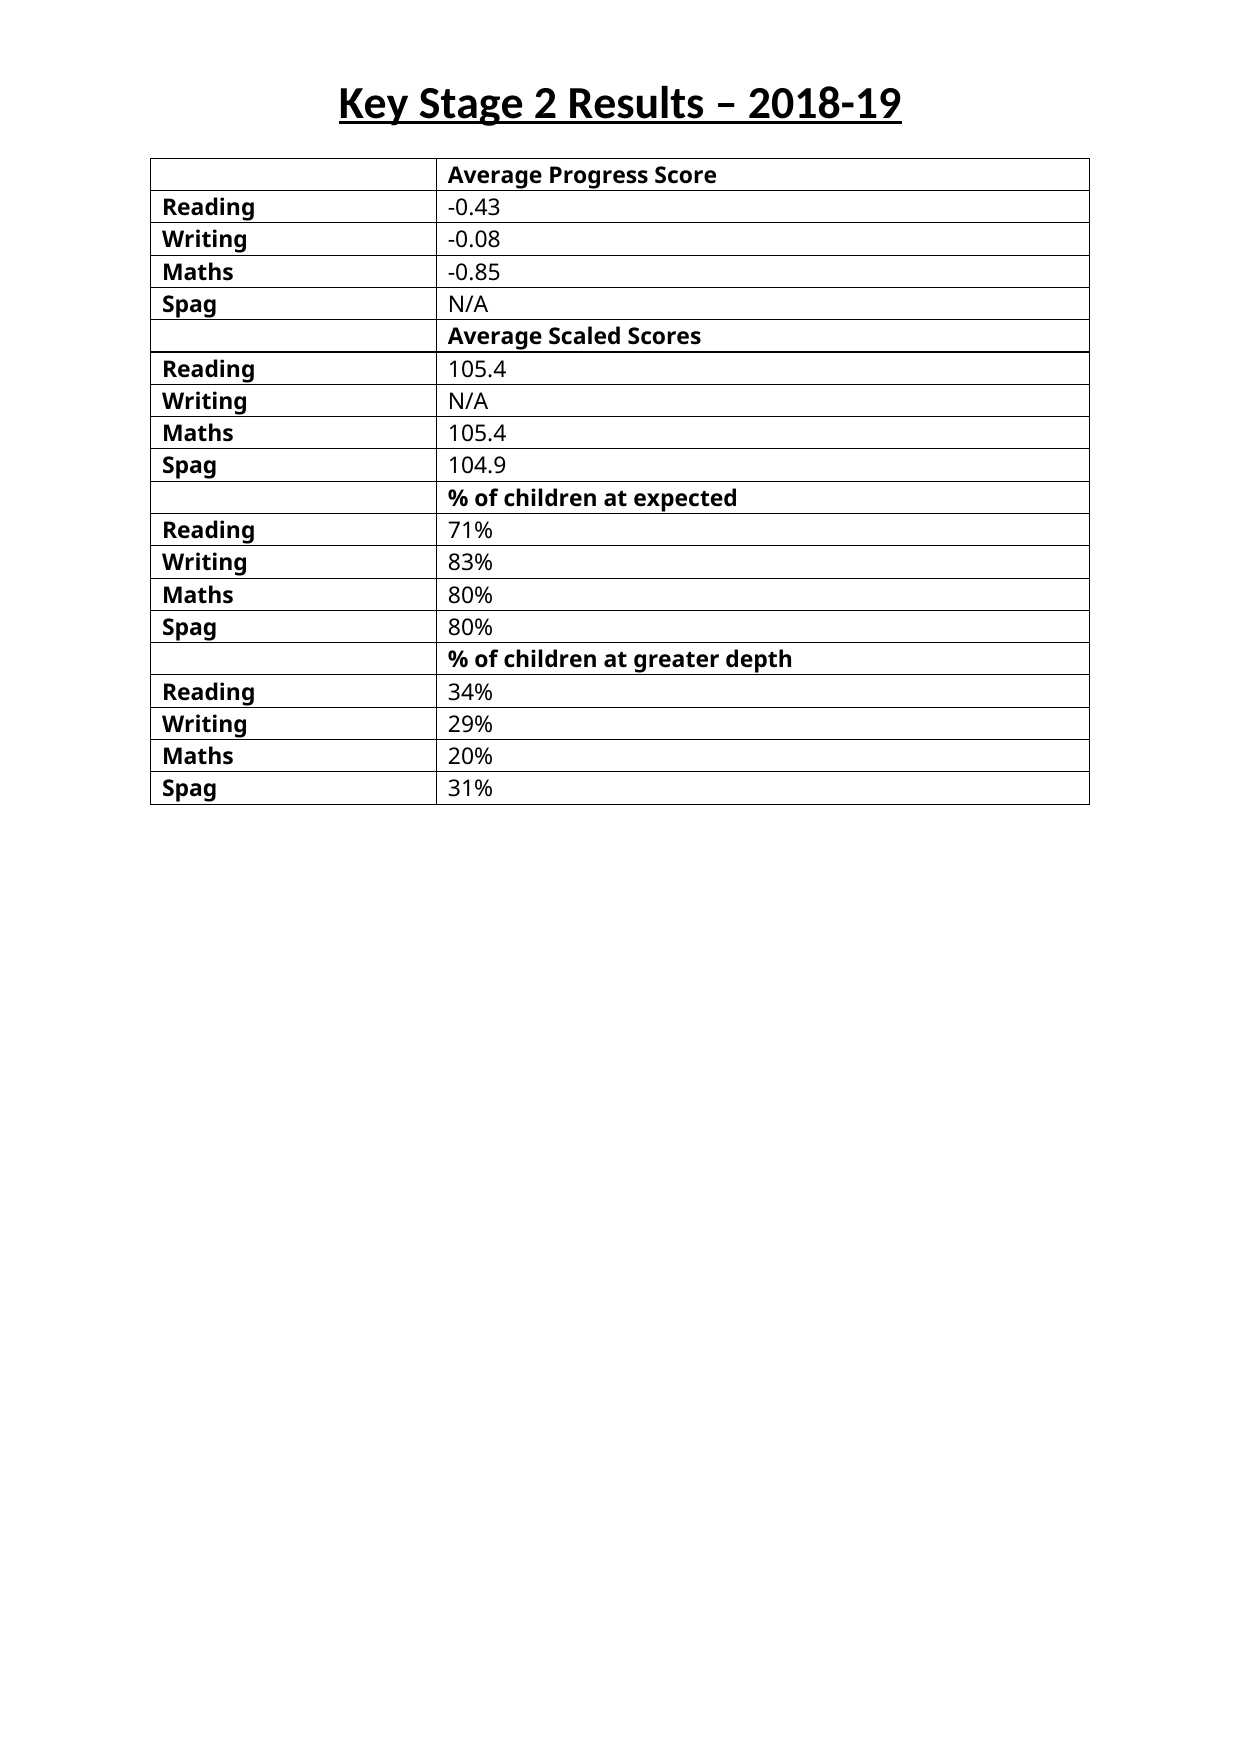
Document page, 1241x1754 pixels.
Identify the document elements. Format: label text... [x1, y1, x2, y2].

table_cell Reading [151, 675, 436, 707]
table_cell Maths [151, 256, 436, 287]
table_cell [151, 643, 436, 674]
table_cell 31% [437, 772, 1089, 803]
table_cell Maths [151, 740, 436, 771]
table_cell N/A [437, 385, 1089, 416]
table_cell 20% [437, 740, 1089, 771]
table_cell Spag [151, 288, 436, 319]
table_cell Average Scaled Scores [437, 320, 1089, 351]
table_cell Maths [151, 579, 436, 610]
table_cell 105.4 [437, 417, 1089, 448]
table_cell Writing [151, 385, 436, 416]
table_cell Reading [151, 353, 436, 384]
table_cell % of children at greater depth [437, 643, 1089, 674]
table_cell -0.85 [437, 256, 1089, 287]
table_cell [151, 320, 436, 351]
table_cell Reading [151, 191, 436, 222]
table_cell -0.08 [437, 223, 1089, 254]
table_header Average Progress Score [437, 159, 1089, 190]
table_cell Spag [151, 772, 436, 803]
table_cell 80% [437, 579, 1089, 610]
table_cell 105.4 [437, 353, 1089, 384]
table_cell Reading [151, 514, 436, 545]
table_cell [151, 482, 436, 513]
table_cell 34% [437, 675, 1089, 707]
table_cell -0.43 [437, 191, 1089, 222]
table_cell 83% [437, 546, 1089, 577]
table_cell Spag [151, 449, 436, 481]
table_cell Writing [151, 708, 436, 739]
table_cell 29% [437, 708, 1089, 739]
table_cell Maths [151, 417, 436, 448]
table_cell % of children at expected [437, 482, 1089, 513]
table_cell N/A [437, 288, 1089, 319]
table_cell Writing [151, 223, 436, 254]
table_cell 80% [437, 611, 1089, 642]
table_cell Writing [151, 546, 436, 577]
table_cell 71% [437, 514, 1089, 545]
table_cell 104.9 [437, 449, 1089, 481]
table_cell Spag [151, 611, 436, 642]
table_header [151, 159, 436, 190]
